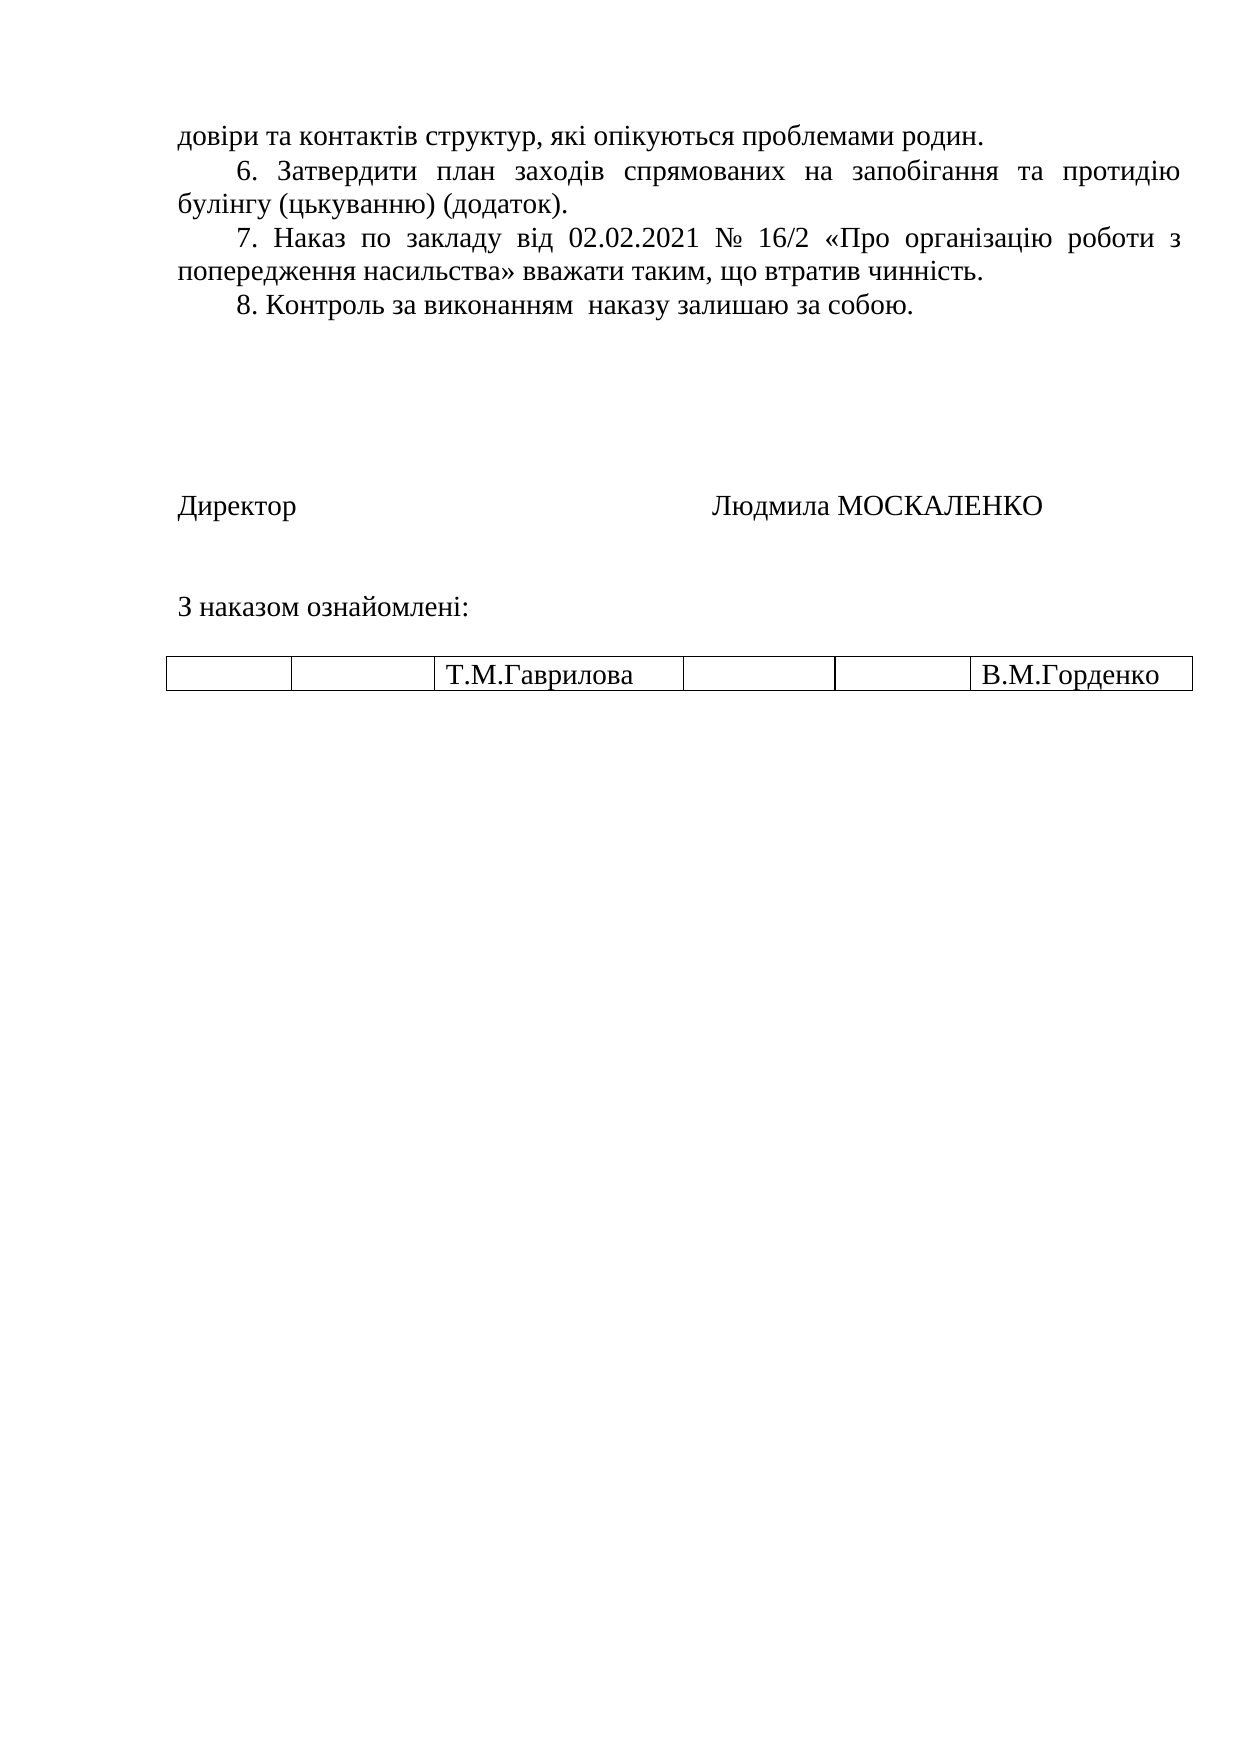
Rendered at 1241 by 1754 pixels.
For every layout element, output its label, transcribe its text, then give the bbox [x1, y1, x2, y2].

table_header [292, 657, 434, 690]
text 7. Наказ по закладу від 02.02.2021 № 16/2 «Про організацію роботи з попередження насильства» вважати таким, що втратив чинність. [177, 220, 1181, 287]
table_header Т.М.Гаврилова [435, 657, 683, 690]
table_header В.М.Горденко [971, 657, 1192, 690]
text 8. Контроль за виконанням наказу залишаю за собою. [177, 287, 1181, 320]
text 6. Затвердити план заходів спрямованих на запобігання та протидію булінгу (цькуванню) (додаток). [177, 153, 1181, 220]
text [177, 118, 1181, 153]
text Директор Людмила МОСКАЛЕНКО [177, 488, 1181, 522]
table_header [836, 657, 970, 690]
table_header [684, 657, 834, 690]
text З наказом ознайомлені: [177, 589, 1181, 622]
table_header [167, 657, 291, 690]
